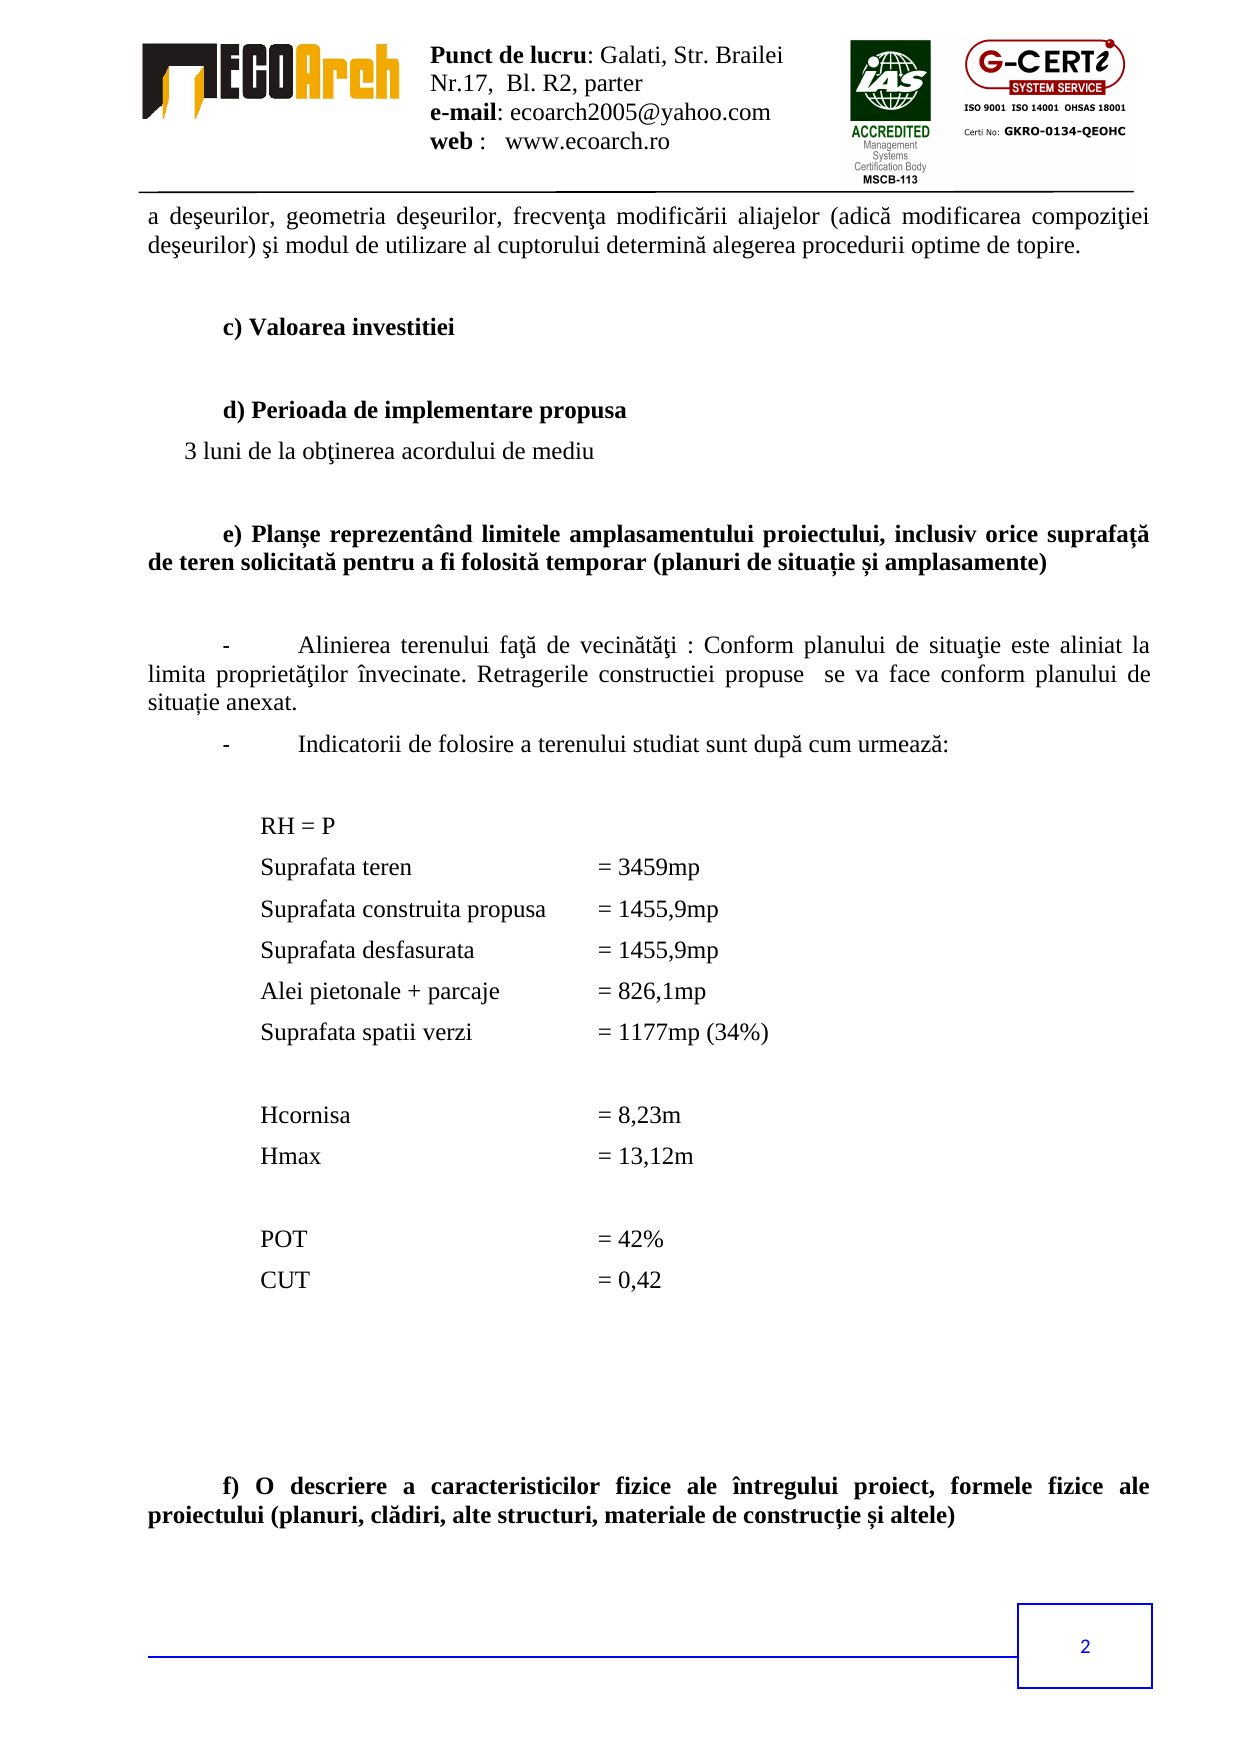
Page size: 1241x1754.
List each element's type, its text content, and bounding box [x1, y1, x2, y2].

text e) Planșe reprezentând limitele amplasamentului proiectului, inclusiv orice suprafață de teren solicitată pentru a fi folosită temporar (planuri de situație și amplasamente) [148, 519, 1151, 576]
list Suprafata teren = 3459mp [260, 852, 1152, 881]
text f) O descriere a caracteristicilor fizice ale întregului proiect, formele fizice ale proiectului (planuri, clădiri, alte structuri, materiale de construcție și altele) [148, 1471, 1151, 1529]
list Suprafata spatii verzi = 1177mp (34%) [260, 1017, 1152, 1046]
list Suprafata construita propusa = 1455,9mp [260, 894, 1152, 922]
list Hcornisa = 8,23m [260, 1100, 1152, 1129]
list Suprafata desfasurata = 1455,9mp [260, 935, 1152, 964]
list Alei pietonale + parcaje = 826,1mp [260, 976, 1152, 1005]
list POT = 42% [260, 1224, 1152, 1252]
list CUT = 0,42 [260, 1265, 1152, 1294]
list Indicatorii de folosire a terenului studiat sunt după cum urmează: [148, 729, 1152, 757]
list Alinierea terenului faţă de vecinătăţi : Conform planului de situaţie este aliniat la limita proprietăţilor învecinate. Retragerile constructiei propuse se va face conform planului de situație anexat. [148, 630, 1152, 716]
text d) Perioada de implementare propusa [148, 395, 1151, 424]
list RH = P [260, 811, 1152, 840]
text c) Valoarea investitiei [148, 312, 1151, 341]
picture [841, 35, 1132, 187]
list Hmax = 13,12m [260, 1141, 1152, 1170]
text 3 luni de la obţinerea acordului de mediu [184, 436, 1122, 465]
